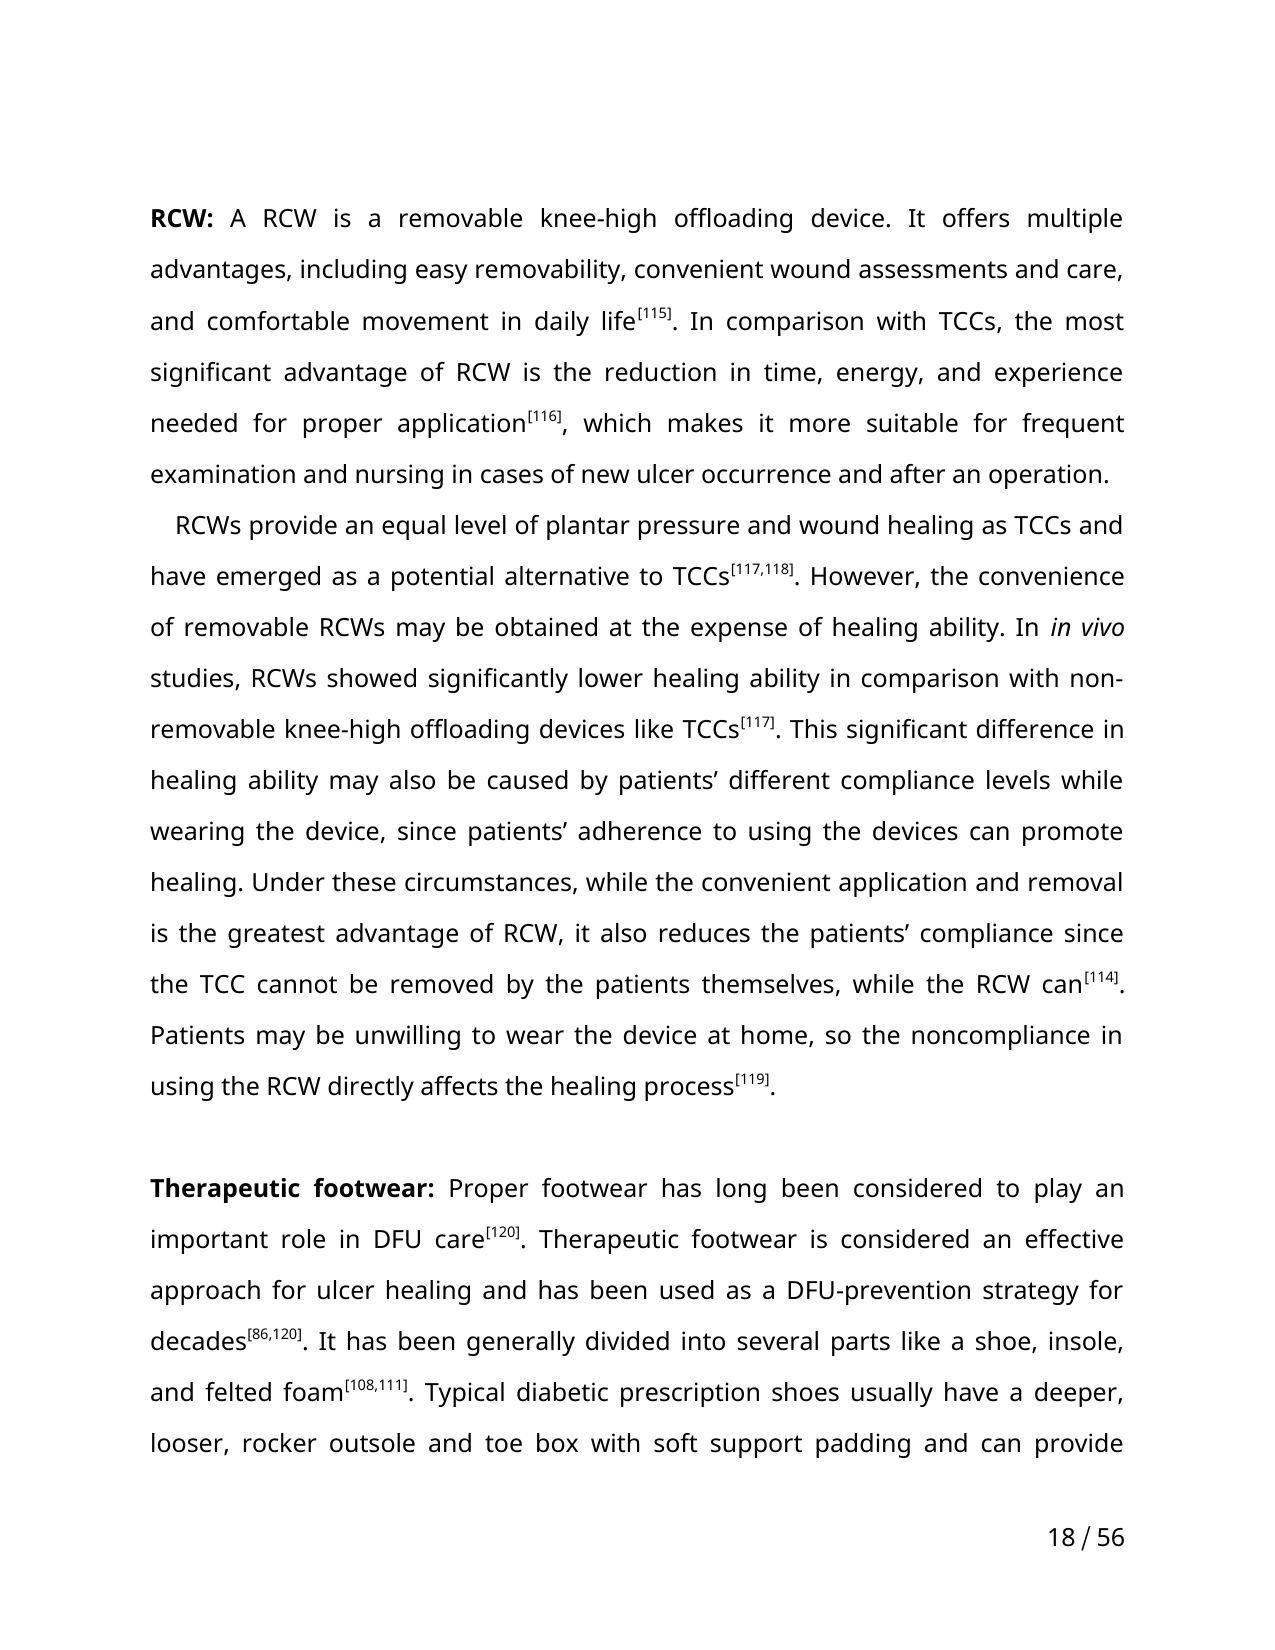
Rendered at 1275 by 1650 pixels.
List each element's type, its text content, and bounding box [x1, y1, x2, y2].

text RCWs provide an equal level of plantar pressure and wound healing as TCCs and have emerged as a potential alternative to TCCs[117,118]. However, the convenience of removable RCWs may be obtained at the expense of healing ability. In in vivo studies, RCWs showed significantly lower healing ability in comparison with non-removable knee-high offloading devices like TCCs[117]. This significant difference in healing ability may also be caused by patients’ different compliance levels while wearing the device, since patients’ adherence to using the devices can promote healing. Under these circumstances, while the convenient application and removal is the greatest advantage of RCW, it also reduces the patients’ compliance since the TCC cannot be removed by the patients themselves, while the RCW can[114]. Patients may be unwilling to wear the device at home, so the noncompliance in using the RCW directly affects the healing process[119]. [150, 507, 1125, 1103]
text RCW: A RCW is a removable knee-high offloading device. It offers multiple advantages, including easy removability, convenient wound assessments and care, and comfortable movement in daily life[115]. In comparison with TCCs, the most significant advantage of RCW is the reduction in time, energy, and experience needed for proper application[116], which makes it more suitable for frequent examination and nursing in cases of new ulcer occurrence and after an operation. [150, 201, 1125, 490]
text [150, 1171, 1125, 1460]
